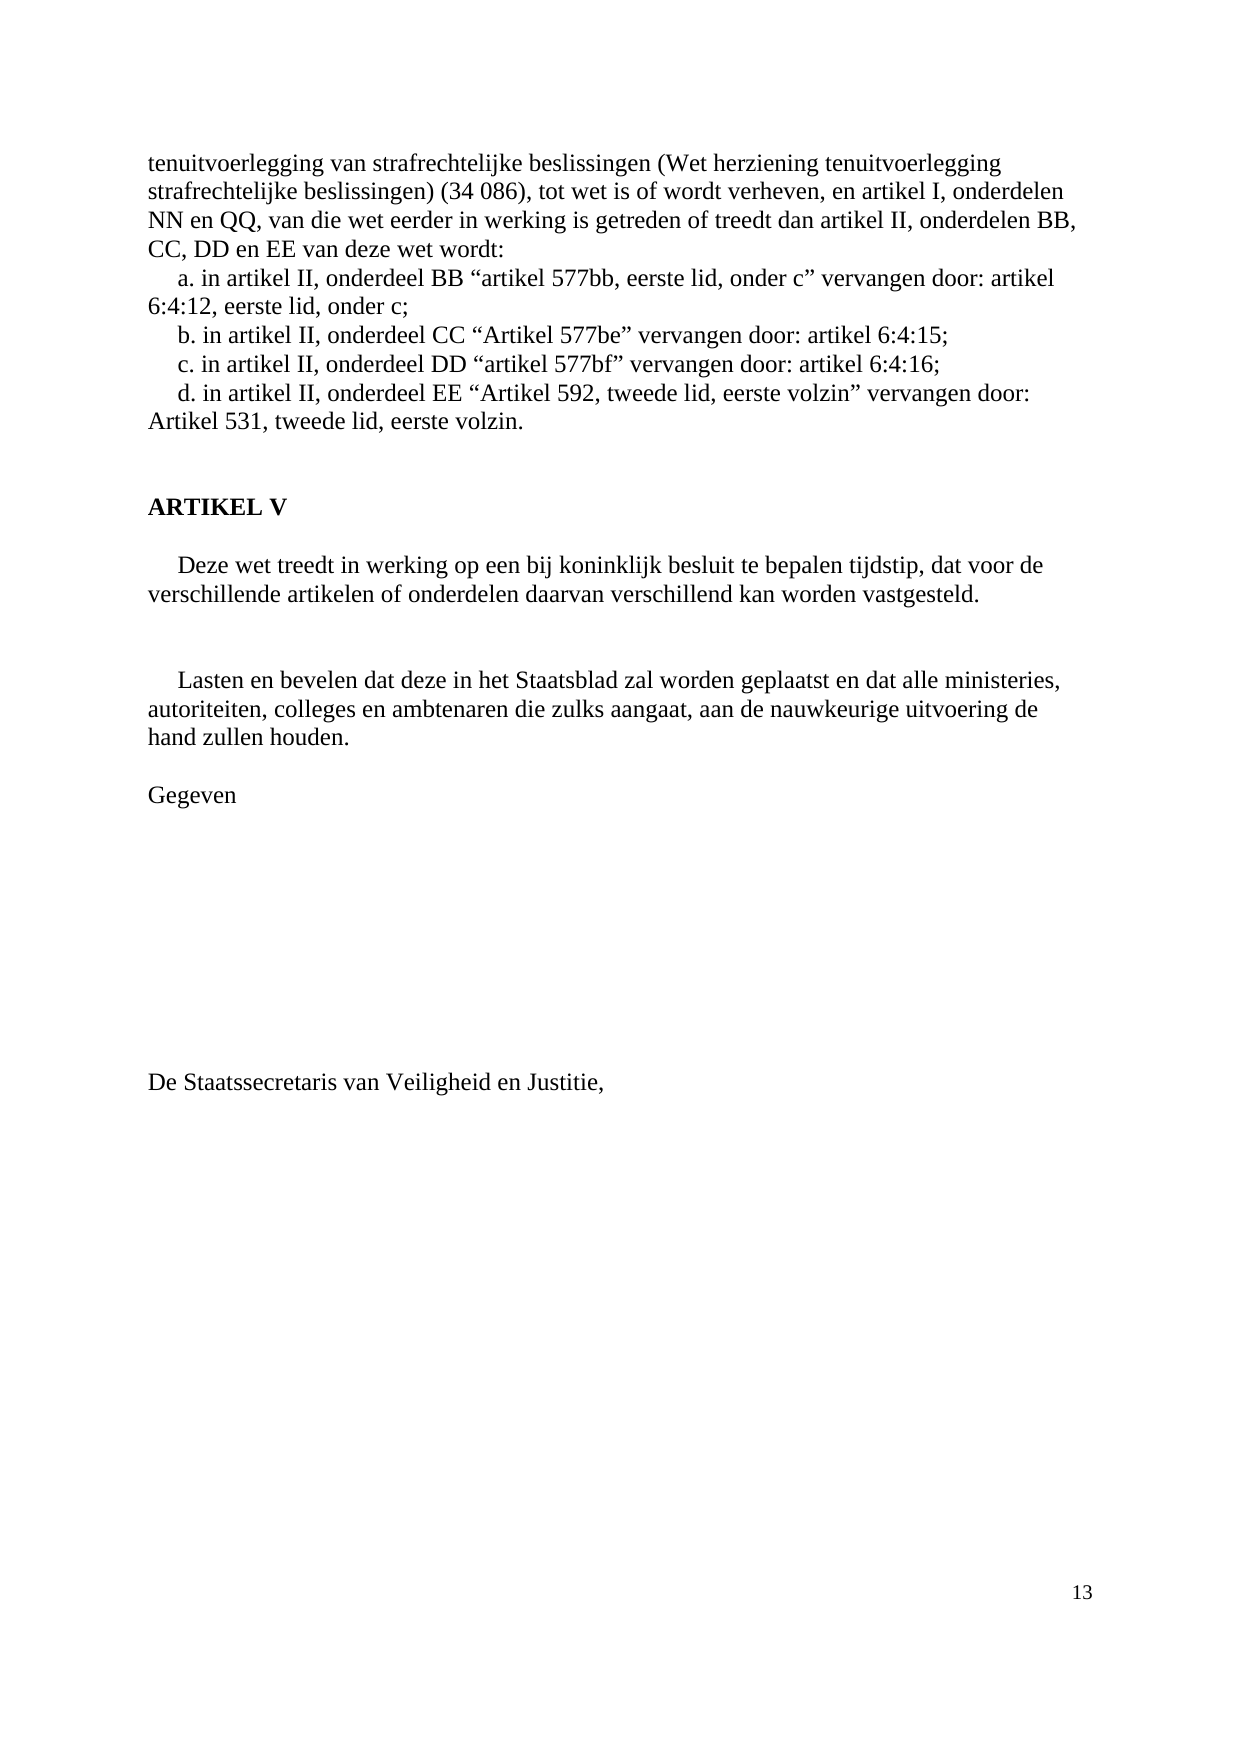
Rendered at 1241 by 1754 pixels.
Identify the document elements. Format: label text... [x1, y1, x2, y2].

text a. in artikel II, onderdeel BB “artikel 577bb, eerste lid, onder c” vervangen door: artikel 6:4:12, eerste lid, onder c; [148, 263, 1092, 320]
text De Staatssecretaris van Veiligheid en Justitie, [148, 1067, 1092, 1096]
text Deze wet treedt in werking op een bij koninklijk besluit te bepalen tijdstip, dat voor de verschillende artikelen of onderdelen daarvan verschillend kan worden vastgesteld. [148, 550, 1092, 607]
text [148, 148, 1092, 263]
text Gegeven [148, 780, 1092, 809]
text ARTIKEL V [148, 492, 1092, 521]
text Lasten en bevelen dat deze in het Staatsblad zal worden geplaatst en dat alle ministeries, autoriteiten, colleges en ambtenaren die zulks aangaat, aan de nauwkeurige uitvoering de hand zullen houden. [148, 665, 1092, 751]
text c. in artikel II, onderdeel DD “artikel 577bf” vervangen door: artikel 6:4:16; [148, 349, 1092, 378]
text d. in artikel II, onderdeel EE “Artikel 592, tweede lid, eerste volzin” vervangen door: Artikel 531, tweede lid, eerste volzin. [148, 378, 1092, 464]
text b. in artikel II, onderdeel CC “Artikel 577be” vervangen door: artikel 6:4:15; [148, 320, 1092, 349]
